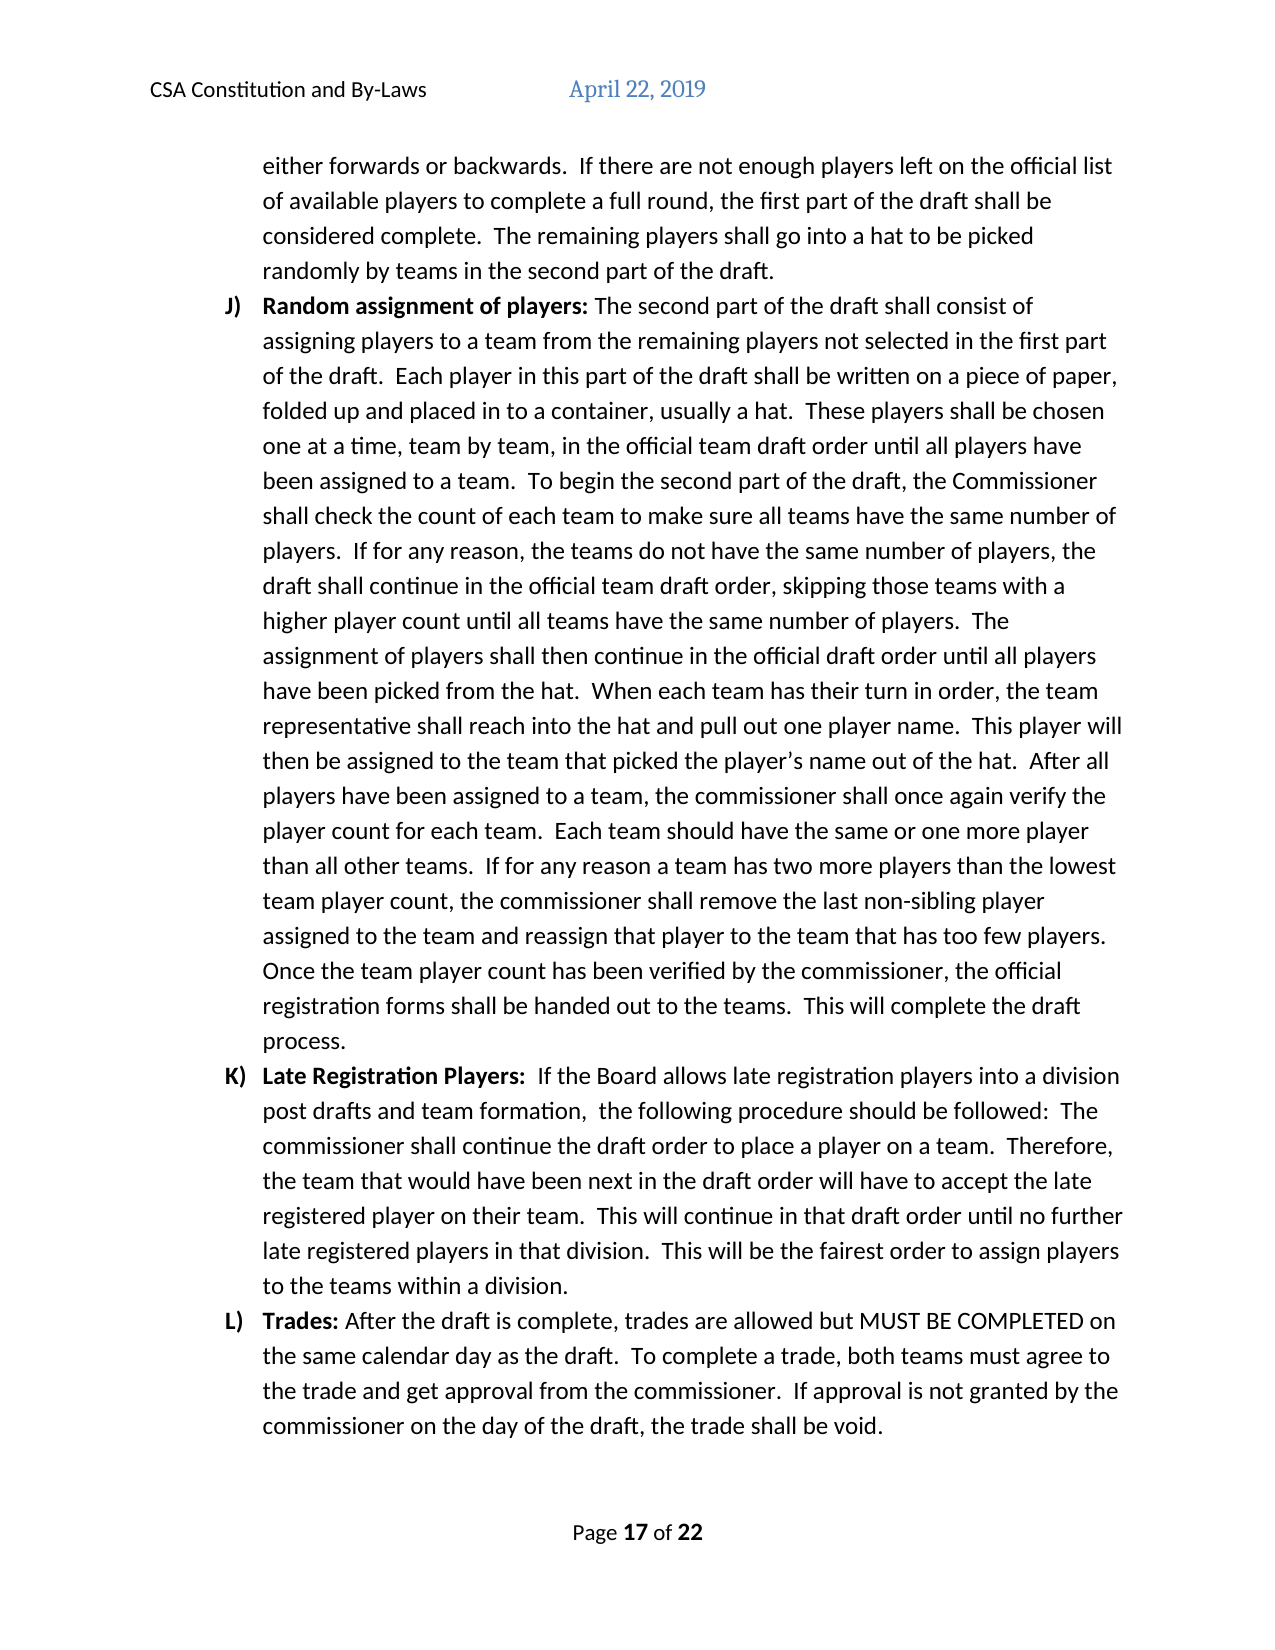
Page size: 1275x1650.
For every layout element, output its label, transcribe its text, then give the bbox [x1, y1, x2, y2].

list Random assignment of players: The second part of the draft shall consist of assigning players to a team from the remaining players not selected in the first part of the draft. Each player in this part of the draft shall be written on a piece of paper, folded up and placed in to a container, usually a hat. These players shall be chosen one at a time, team by team, in the official team draft order until all players have been assigned to a team. To begin the second part of the draft, the Commissioner shall check the count of each team to make sure all teams have the same number of players. If for any reason, the teams do not have the same number of players, the draft shall continue in the official team draft order, skipping those teams with a higher player count until all teams have the same number of players. The assignment of players shall then continue in the official draft order until all players have been picked from the hat. When each team has their turn in order, the team representative shall reach into the hat and pull out one player name. This player will then be assigned to the team that picked the player’s name out of the hat. After all players have been assigned to a team, the commissioner shall once again verify the player count for each team. Each team should have the same or one more player than all other teams. If for any reason a team has two more players than the lowest team player count, the commissioner shall remove the last non-sibling player assigned to the team and reassign that player to the team that has too few players. Once the team player count has been verified by the commissioner, the official registration forms shall be handed out to the teams. This will complete the draft process. [225, 290, 1125, 1056]
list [225, 150, 1125, 286]
list Late Registration Players: If the Board allows late registration players into a division post drafts and team formation, the following procedure should be followed: The commissioner shall continue the draft order to place a player on a team. Therefore, the team that would have been next in the draft order will have to accept the late registered player on their team. This will continue in that draft order until no further late registered players in that division. This will be the fairest order to assign players to the teams within a division. [225, 1060, 1125, 1301]
list Trades: After the draft is complete, trades are allowed but MUST BE COMPLETED on the same calendar day as the draft. To complete a trade, both teams must agree to the trade and get approval from the commissioner. If approval is not granted by the commissioner on the day of the draft, the trade shall be void. [225, 1305, 1125, 1441]
